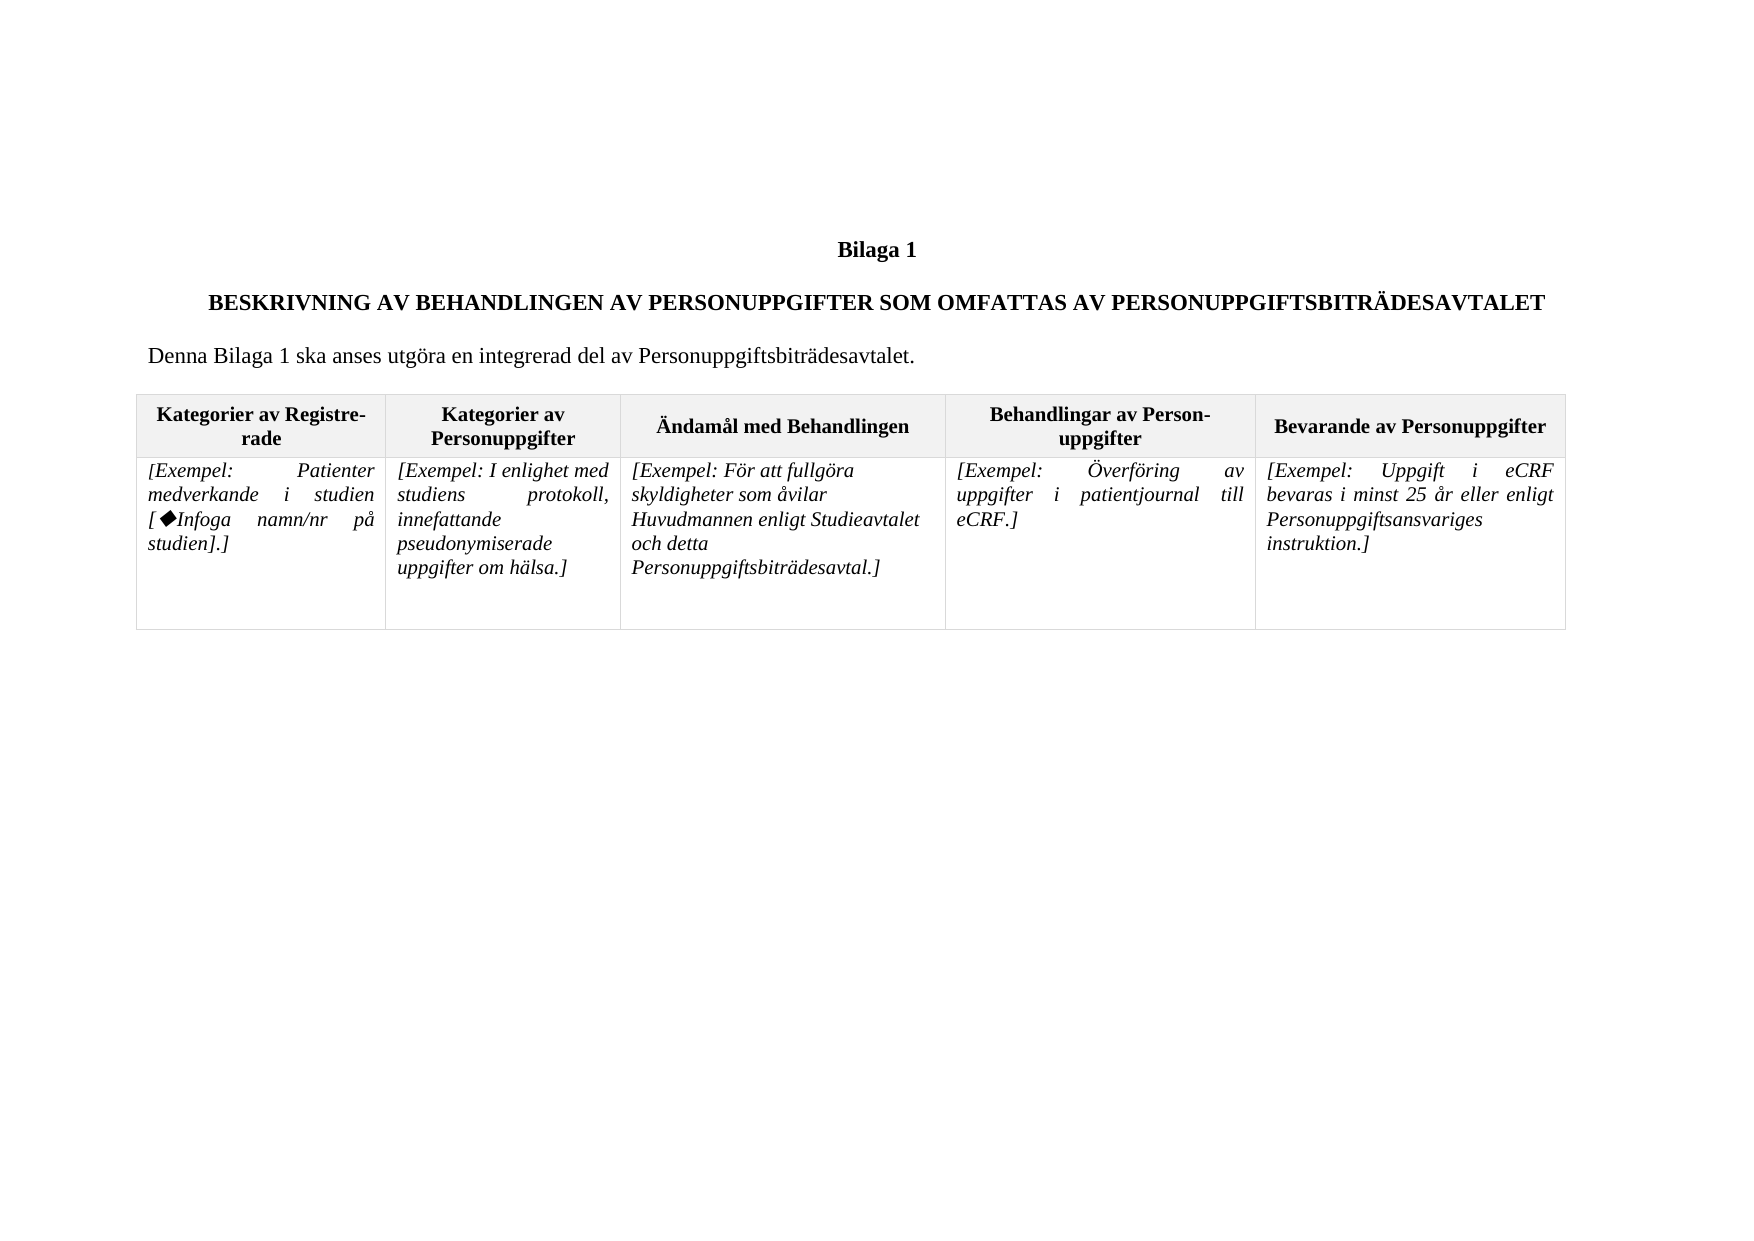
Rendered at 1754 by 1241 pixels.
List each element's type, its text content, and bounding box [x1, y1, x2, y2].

table_cell [Exempel: I enlighet med studiens protokoll, innefattande pseudonymiserade uppgifter om hälsa.] [386, 458, 620, 629]
table_header Bevarande av Personuppgifter [1256, 395, 1565, 457]
table_header Behandlingar av Personuppgifter [946, 395, 1255, 457]
table_header Kategorier av Registrerade [137, 395, 385, 457]
text Denna Bilaga 1 ska anses utgöra en integrerad del av Personuppgiftsbiträdesavtalet. [148, 342, 1606, 368]
table_header Ändamål med Behandlingen [621, 395, 945, 457]
table_cell [Exempel: För att fullgöra skyldigheter som åvilar Huvudmannen enligt Studieavtalet och detta Personuppgiftsbiträdesavtal.] [621, 458, 945, 629]
table_cell [Exempel: Patienter medverkande i studien [Infoga namn/nr på studien].] [137, 458, 385, 629]
text BESKRIVNING AV BEHANDLINGEN AV PERSONUPPGIFTER SOM OMFATTAS AV PERSONUPPGIFTSBITRÄDESAVTALET [148, 289, 1606, 315]
text Bilaga 1 [148, 236, 1606, 263]
table_cell [Exempel: Uppgift i eCRF bevaras i minst 25 år eller enligt Personuppgiftsansvariges instruktion.] [1256, 458, 1565, 629]
table_cell [Exempel: Överföring av uppgifter i patientjournal till eCRF.] [946, 458, 1255, 629]
table_header Kategorier av Personuppgifter [386, 395, 620, 457]
